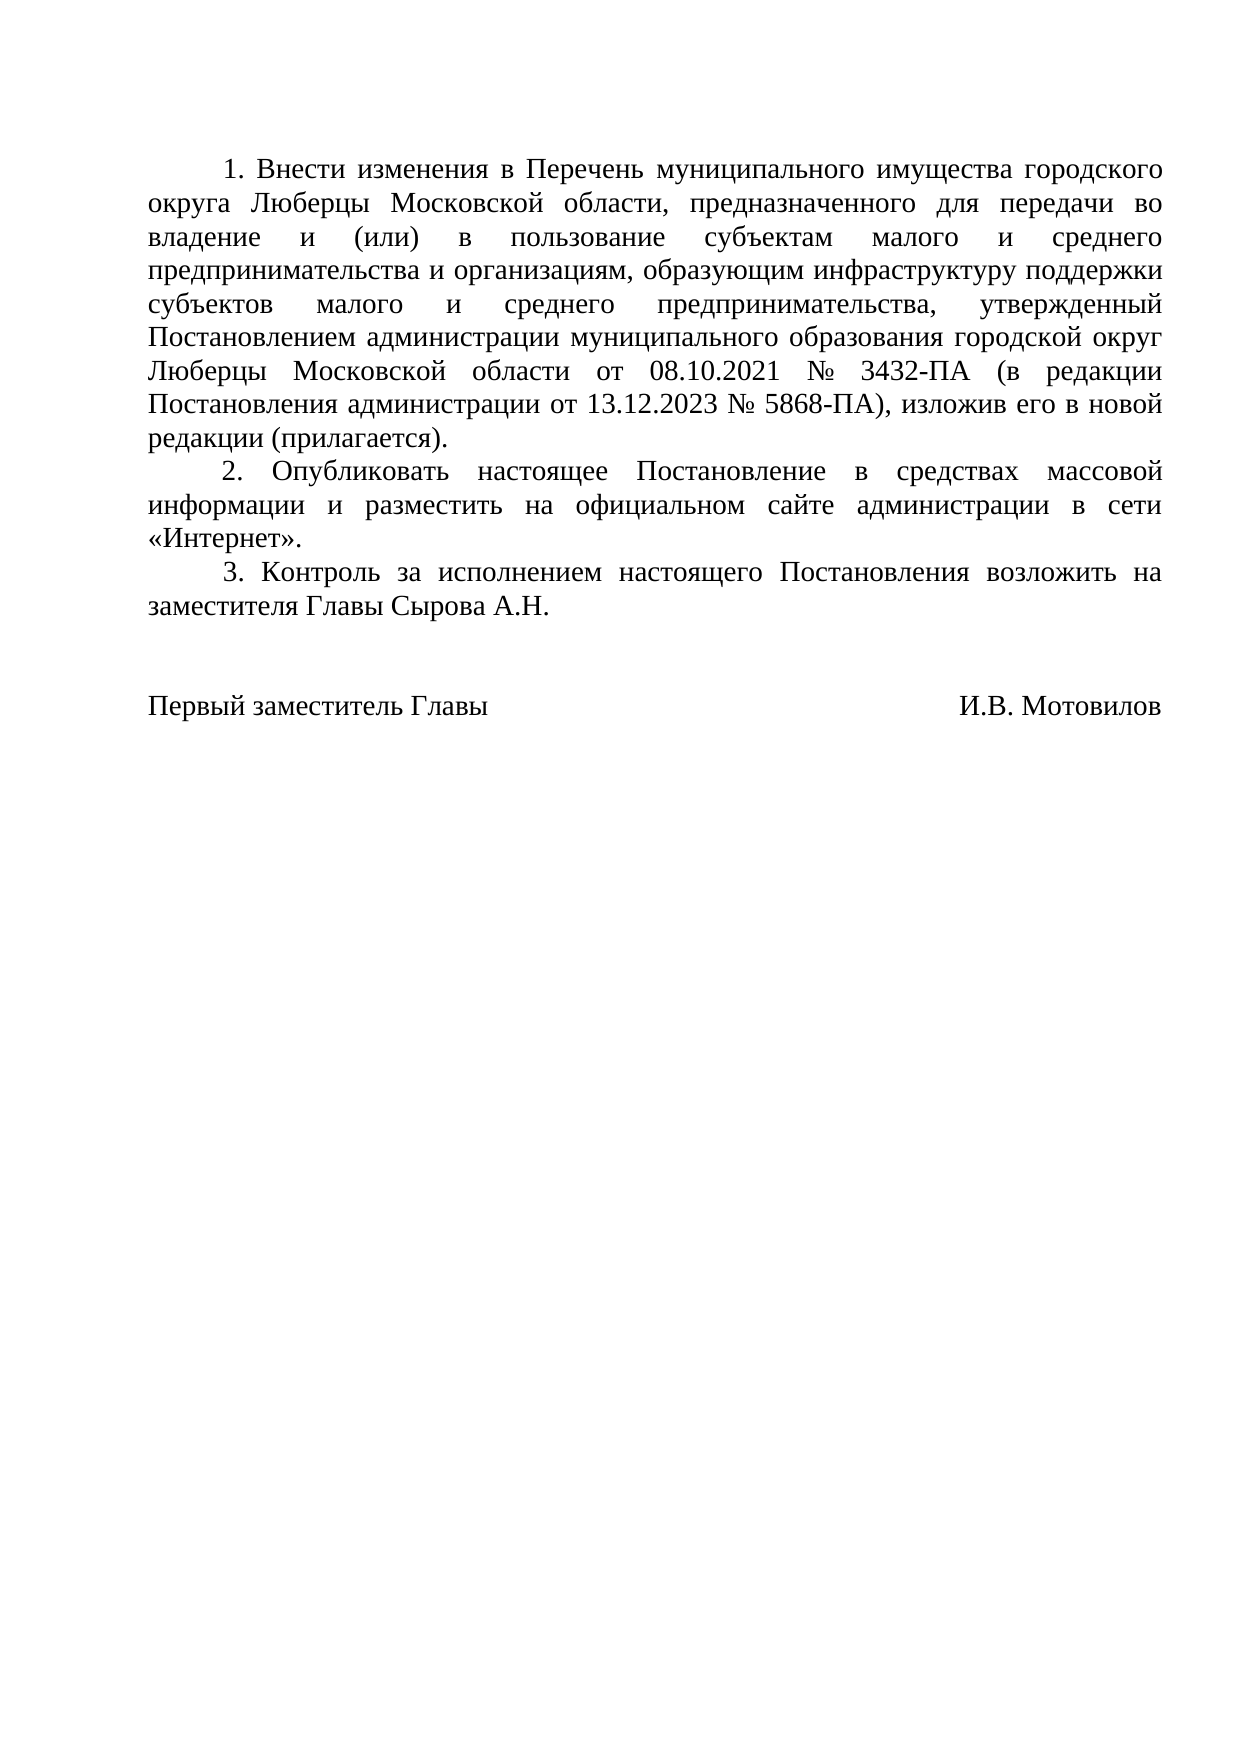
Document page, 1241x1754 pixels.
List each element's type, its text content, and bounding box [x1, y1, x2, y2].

text Первый заместитель Главы И.В. Мотовилов [148, 688, 1163, 722]
text 3. Контроль за исполнением настоящего Постановления возложить на заместителя Главы Сырова А.Н. [148, 554, 1163, 621]
text 1. Внести изменения в Перечень муниципального имущества городского округа Люберцы Московской области, предназначенного для передачи во владение и (или) в пользование субъектам малого и среднего предпринимательства и организациям, образующим инфраструктуру поддержки субъектов малого и среднего предпринимательства, утвержденный Постановлением администрации муниципального образования городской округ Люберцы Московской области от 08.10.2021 № 3432-ПА (в редакции Постановления администрации от 13.12.2023 № 5868-ПА), изложив его в новой редакции (прилагается). [148, 152, 1163, 453]
text 2. Опубликовать настоящее Постановление в средствах массовой информации и разместить на официальном сайте администрации в сети «Интернет». [148, 453, 1163, 554]
